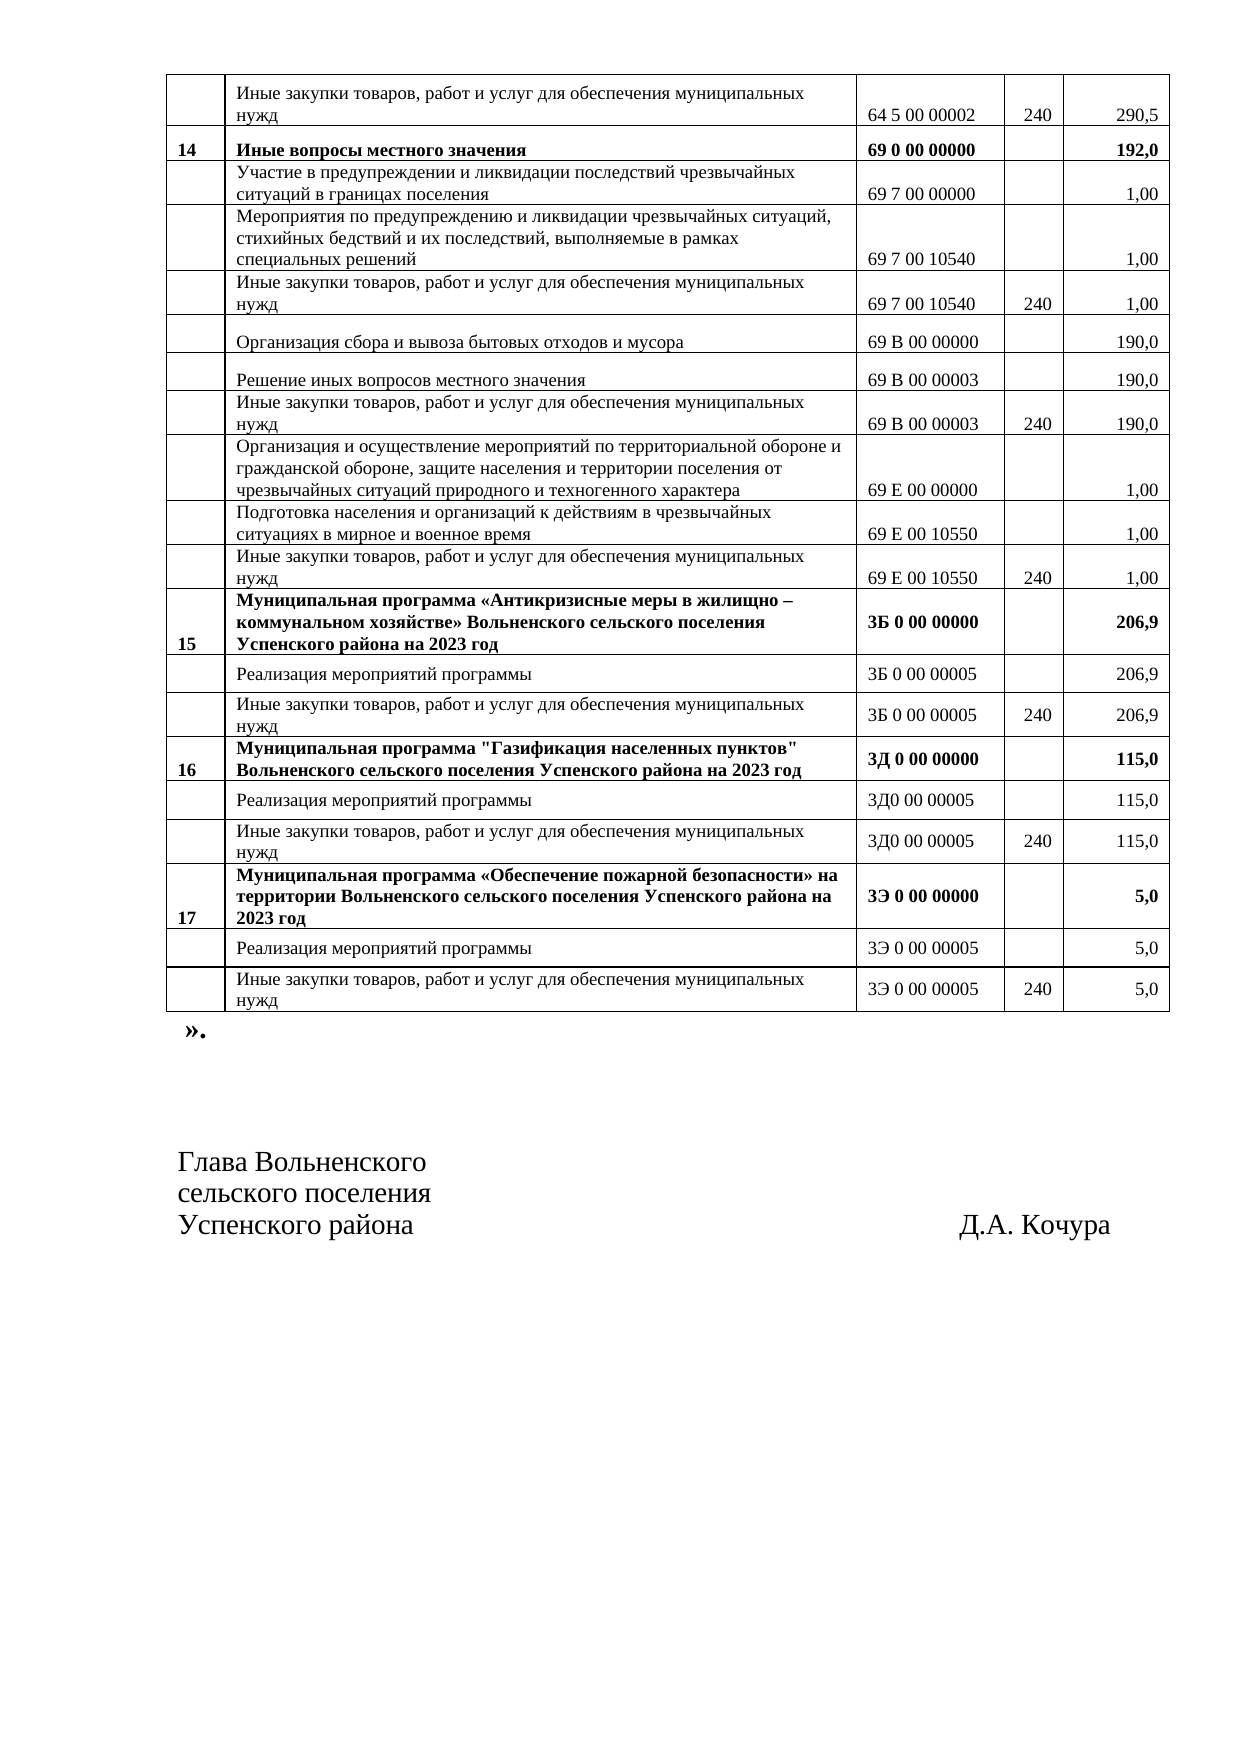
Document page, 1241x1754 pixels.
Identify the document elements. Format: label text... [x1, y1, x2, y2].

table_cell Иные закупки товаров, работ и услуг для обеспечения муниципальных нужд [226, 75, 856, 125]
table_cell [1005, 353, 1063, 390]
table_cell 1,00 [1064, 205, 1169, 270]
table_cell Муниципальная программа «Обеспечение пожарной безопасности» на территории Вольненского сельского поселения Успенского района на 2023 год [226, 864, 856, 928]
text Глава Вольненского [177, 1146, 1165, 1177]
table_cell [167, 929, 224, 966]
table_cell [167, 693, 224, 736]
table_cell [167, 353, 224, 390]
table_cell Решение иных вопросов местного значения [226, 353, 856, 390]
table_cell 290,5 [1064, 75, 1169, 125]
table_cell [167, 501, 224, 544]
table_cell Иные закупки товаров, работ и услуг для обеспечения муниципальных нужд [226, 391, 856, 434]
table_cell 1,00 [1064, 161, 1169, 204]
table_cell 69 Е 00 10550 [857, 501, 1004, 544]
table_cell 69 0 00 00000 [857, 126, 1004, 160]
table_cell 1,00 [1064, 545, 1169, 588]
table_cell 190,0 [1064, 315, 1169, 352]
table_cell Реализация мероприятий программы [226, 929, 856, 966]
table_cell Подготовка населения и организаций к действиям в чрезвычайных ситуациях в мирное и военное время [226, 501, 856, 544]
table_cell 115,0 [1064, 737, 1169, 780]
table_cell Иные вопросы местного значения [226, 126, 856, 160]
table_cell 3Б 0 00 00005 [857, 693, 1004, 736]
table_cell [167, 391, 224, 434]
table_cell Мероприятия по предупреждению и ликвидации чрезвычайных ситуаций, стихийных бедствий и их последствий, выполняемые в рамках специальных решений [226, 205, 856, 270]
table_cell 64 5 00 00002 [857, 75, 1004, 125]
table_cell [1005, 161, 1063, 204]
table_cell 16 [167, 737, 224, 780]
table_cell 3Б 0 00 00000 [857, 589, 1004, 654]
table_cell [167, 271, 224, 314]
table_cell 240 [1005, 75, 1063, 125]
table_cell 240 [1005, 271, 1063, 314]
table_cell [167, 205, 224, 270]
table_cell 240 [1005, 545, 1063, 588]
table_cell 3Э 0 00 00005 [857, 968, 1004, 1011]
table_cell 69 7 00 10540 [857, 205, 1004, 270]
table_cell Иные закупки товаров, работ и услуг для обеспечения муниципальных нужд [226, 271, 856, 314]
table_cell 3Э 0 00 00000 [857, 864, 1004, 928]
table_cell 5,0 [1064, 929, 1169, 966]
table_cell [167, 655, 224, 692]
table_cell Участие в предупреждении и ликвидации последствий чрезвычайных ситуаций в границах поселения [226, 161, 856, 204]
table_cell Иные закупки товаров, работ и услуг для обеспечения муниципальных нужд [226, 693, 856, 736]
text Успенского района Д.А. Кочура [177, 1209, 1165, 1241]
table_cell [167, 161, 224, 204]
table_cell Иные закупки товаров, работ и услуг для обеспечения муниципальных нужд [226, 968, 856, 1011]
table_cell [167, 968, 224, 1011]
table_cell 15 [167, 589, 224, 654]
table_cell 3Д0 00 00005 [857, 781, 1004, 818]
table_cell 240 [1005, 391, 1063, 434]
table_cell 69 7 00 10540 [857, 271, 1004, 314]
table_cell 240 [1005, 693, 1063, 736]
table_cell [1005, 929, 1063, 966]
table_cell [167, 435, 224, 500]
table_cell [1005, 781, 1063, 818]
table_cell 190,0 [1064, 391, 1169, 434]
table_cell 206,9 [1064, 589, 1169, 654]
table_cell 69 В 00 00003 [857, 391, 1004, 434]
table_cell 115,0 [1064, 781, 1169, 818]
table_cell Иные закупки товаров, работ и услуг для обеспечения муниципальных нужд [226, 545, 856, 588]
table_cell 5,0 [1064, 864, 1169, 928]
table_cell 69 В 00 00000 [857, 315, 1004, 352]
table_cell [1005, 435, 1063, 500]
table_cell 240 [1005, 968, 1063, 1011]
table_cell Организация и осуществление мероприятий по территориальной обороне и гражданской обороне, защите населения и территории поселения от чрезвычайных ситуаций природного и техногенного характера [226, 435, 856, 500]
table_cell Организация сбора и вывоза бытовых отходов и мусора [226, 315, 856, 352]
table_cell [1005, 864, 1063, 928]
table_cell Иные закупки товаров, работ и услуг для обеспечения муниципальных нужд [226, 820, 856, 863]
table_cell 17 [167, 864, 224, 928]
table_cell 1,00 [1064, 501, 1169, 544]
table_cell [167, 75, 224, 125]
table_cell [1005, 205, 1063, 270]
table_cell 3Д 0 00 00000 [857, 737, 1004, 780]
table_cell Муниципальная программа «Антикризисные меры в жилищно – коммунальном хозяйстве» Вольненского сельского поселения Успенского района на 2023 год [226, 589, 856, 654]
table_cell [1005, 655, 1063, 692]
text сельского поселения [177, 1177, 1165, 1209]
table_cell [167, 781, 224, 818]
table_cell 1,00 [1064, 435, 1169, 500]
table_cell [167, 545, 224, 588]
table_cell 240 [1005, 820, 1063, 863]
table_cell 192,0 [1064, 126, 1169, 160]
table_cell [1005, 737, 1063, 780]
table_cell [167, 820, 224, 863]
table_cell 5,0 [1064, 968, 1169, 1011]
table_cell 3Э 0 00 00005 [857, 929, 1004, 966]
table_cell 190,0 [1064, 353, 1169, 390]
table_cell 69 7 00 00000 [857, 161, 1004, 204]
table_cell 1,00 [1064, 271, 1169, 314]
table_cell 3Д0 00 00005 [857, 820, 1004, 863]
table_cell [167, 315, 224, 352]
table_cell 3Б 0 00 00005 [857, 655, 1004, 692]
table_cell Муниципальная программа "Газификация населенных пунктов" Вольненского сельского поселения Успенского района на 2023 год [226, 737, 856, 780]
table_cell Реализация мероприятий программы [226, 781, 856, 818]
table_cell [1005, 126, 1063, 160]
table_cell 206,9 [1064, 693, 1169, 736]
table_cell [1005, 315, 1063, 352]
table_cell 69 В 00 00003 [857, 353, 1004, 390]
table_cell Реализация мероприятий программы [226, 655, 856, 692]
table_cell [1005, 589, 1063, 654]
table_cell 115,0 [1064, 820, 1169, 863]
table_cell 69 Е 00 00000 [857, 435, 1004, 500]
table_cell 69 Е 00 10550 [857, 545, 1004, 588]
table_cell [1005, 501, 1063, 544]
table_cell 206,9 [1064, 655, 1169, 692]
table_cell 14 [167, 126, 224, 160]
text ». [177, 1012, 1167, 1045]
